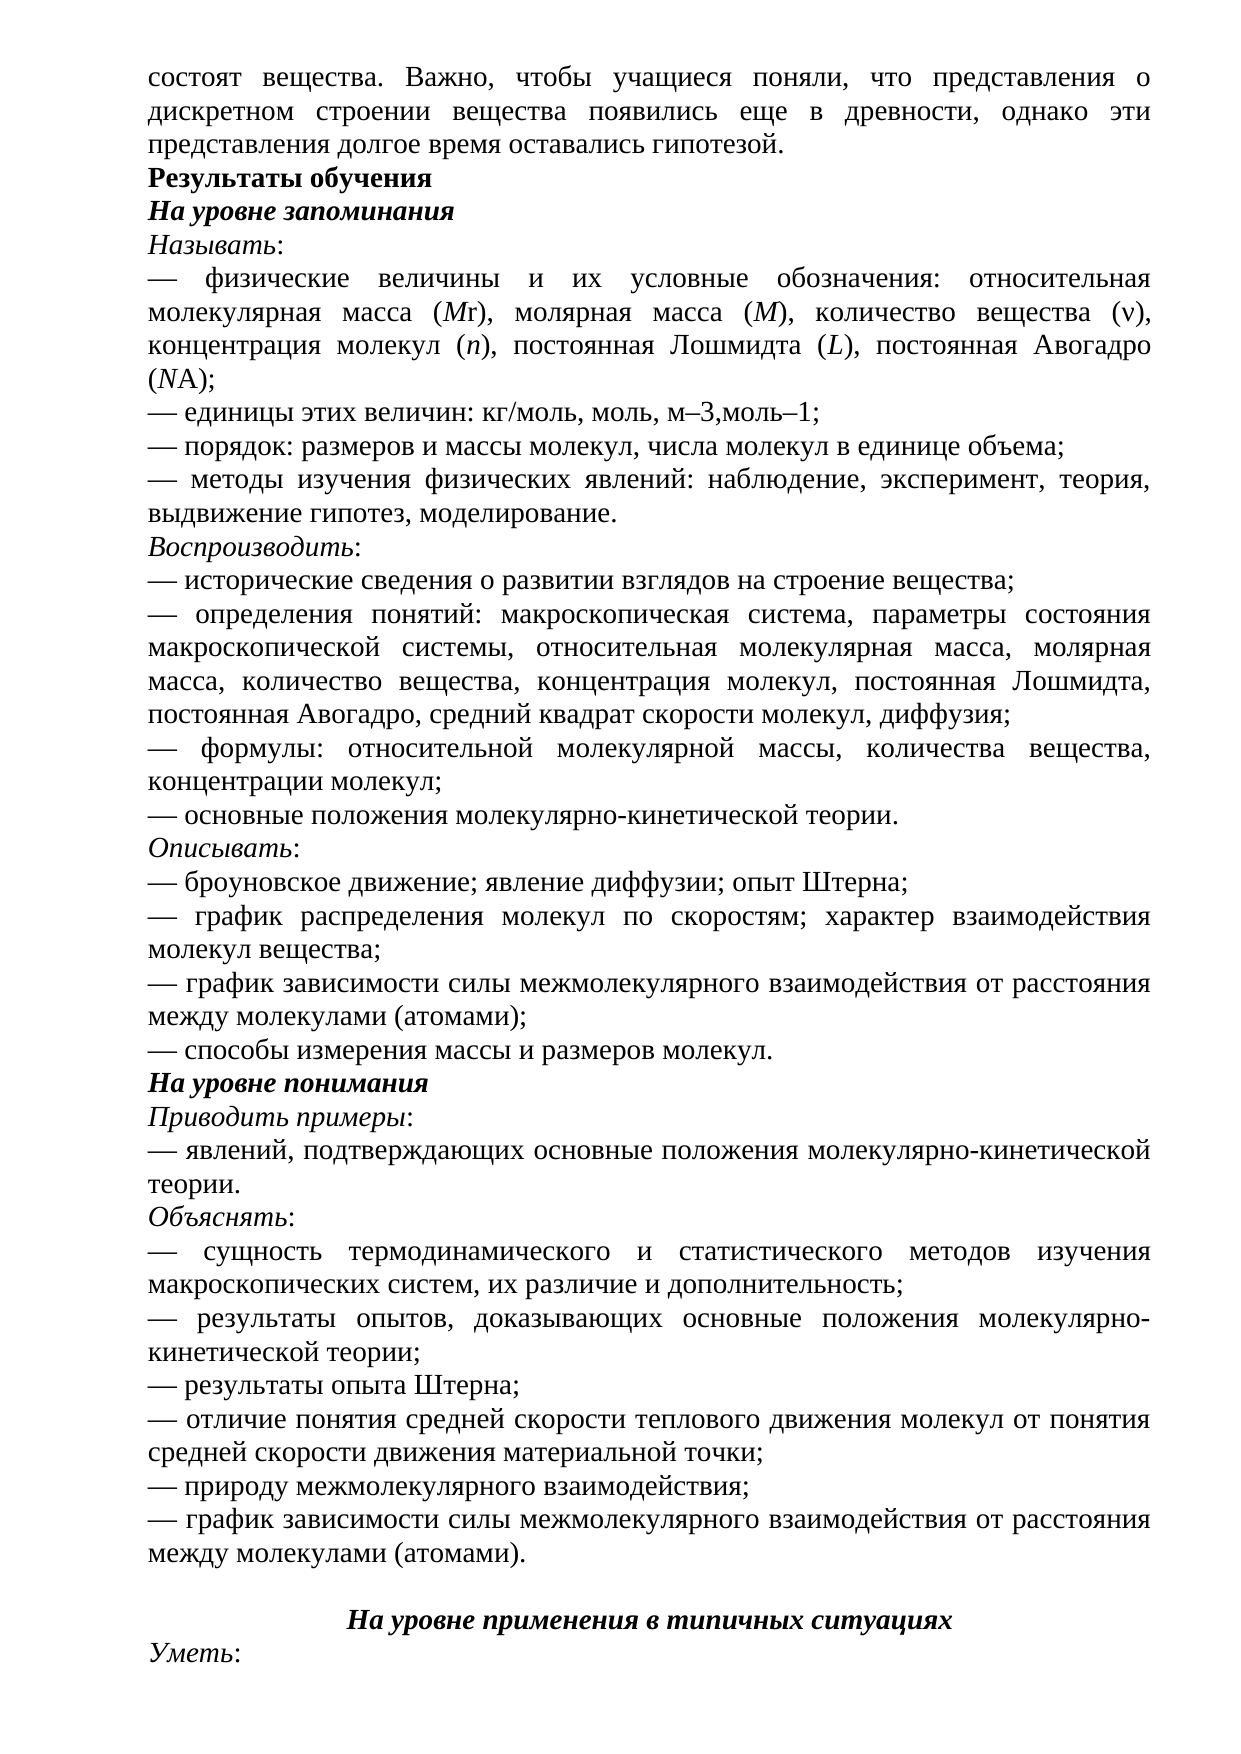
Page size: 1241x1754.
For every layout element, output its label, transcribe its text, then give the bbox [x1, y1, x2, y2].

text Объяснять: [148, 1199, 1152, 1233]
text — график распределения молекул по скоростям; характер взаимодействия молекул вещества; [148, 898, 1152, 965]
text Называть: [148, 227, 1152, 260]
text На уровне применения в типичных ситуациях [148, 1602, 1152, 1636]
text — способы измерения массы и размеров молекул. [148, 1032, 1152, 1065]
text Уметь: [148, 1636, 1152, 1669]
text — исторические сведения о развитии взглядов на строение вещества; [148, 562, 1152, 596]
text — результаты опытов, доказывающих основные положения молекулярно-кинетической теории; [148, 1300, 1152, 1367]
text — формулы: относительной молекулярной массы, количества вещества, концентрации молекул; [148, 730, 1152, 797]
text — график зависимости силы межмолекулярного взаимодействия от расстояния между молекулами (атомами). [148, 1501, 1152, 1568]
text — результаты опыта Штерна; [148, 1367, 1152, 1401]
text На уровне понимания [148, 1065, 1152, 1099]
text — график зависимости силы межмолекулярного взаимодействия от расстояния между молекулами (атомами); [148, 965, 1152, 1032]
text Результаты обучения [148, 160, 1152, 193]
text Воспроизводить: [148, 529, 1152, 562]
text — явлений, подтверждающих основные положения молекулярно-кинетической теории. [148, 1132, 1152, 1199]
text — природу межмолекулярного взаимодействия; [148, 1468, 1152, 1501]
text — порядок: размеров и массы молекул, числа молекул в единице объема; [148, 428, 1152, 462]
text — броуновское движение; явление диффузии; опыт Штерна; [148, 864, 1152, 898]
text — физические величины и их условные обозначения: относительная молекулярная масса (Мr), молярная масса (М), количество вещества (ν), концентрация молекул (n), постоянная Лошмидта (L), постоянная Авогадро (NA); [148, 260, 1152, 394]
text Приводить примеры: [148, 1099, 1152, 1132]
text — определения понятий: макроскопическая система, параметры состояния макроскопической системы, относительная молекулярная масса, молярная масса, количество вещества, концентрация молекул, постоянная Лошмидта, постоянная Авогадро, средний квадрат скорости молекул, диффузия; [148, 596, 1152, 730]
text — сущность термодинамического и статистического методов изучения макроскопических систем, их различие и дополнительность; [148, 1233, 1152, 1300]
text — основные положения молекулярно-кинетической теории. [148, 797, 1152, 831]
text — методы изучения физических явлений: наблюдение, эксперимент, теория, выдвижение гипотез, моделирование. [148, 462, 1152, 529]
text На уровне запоминания [148, 193, 1152, 227]
text — отличие понятия средней скорости теплового движения молекул от понятия средней скорости движения материальной точки; [148, 1401, 1152, 1468]
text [148, 59, 1152, 160]
text — единицы этих величин: кг/моль, моль, м–3,моль–1; [148, 394, 1152, 428]
text Описывать: [148, 831, 1152, 864]
